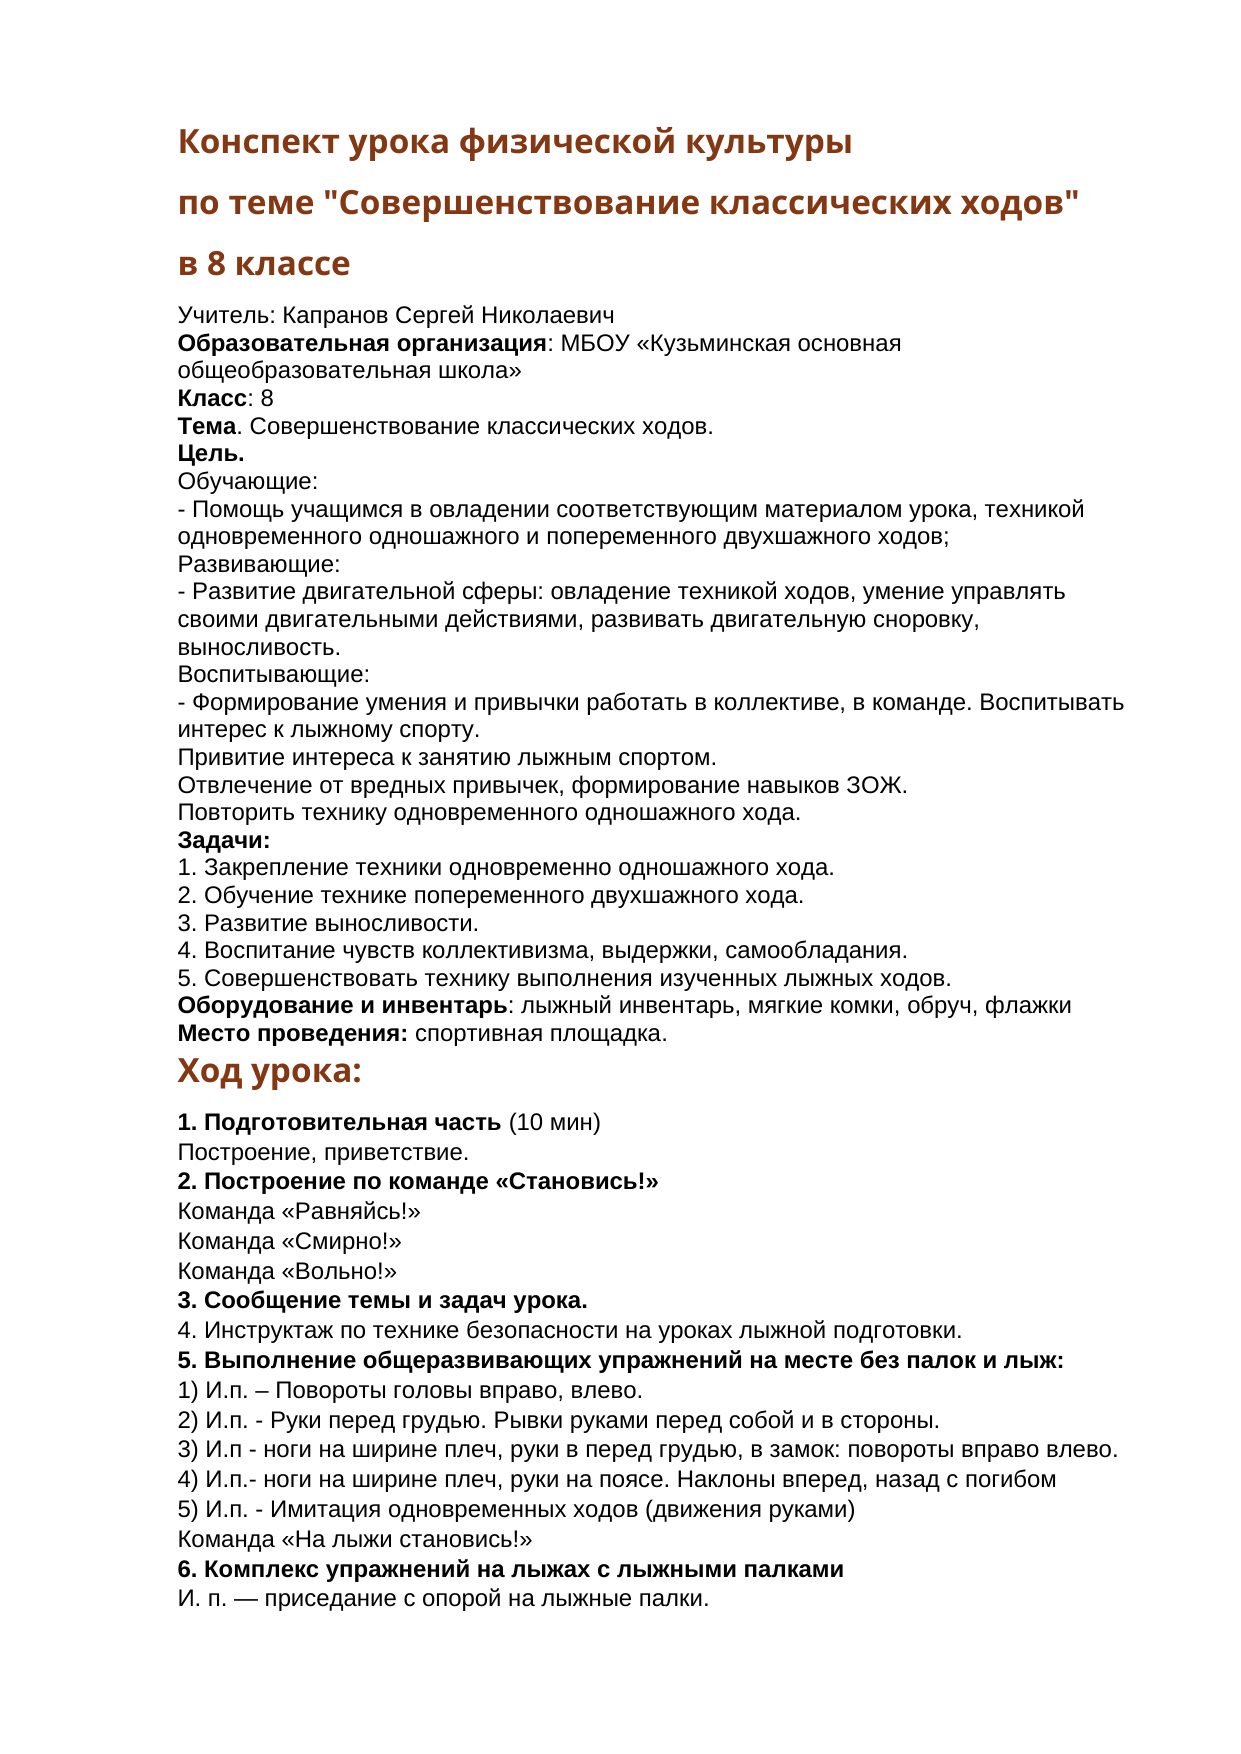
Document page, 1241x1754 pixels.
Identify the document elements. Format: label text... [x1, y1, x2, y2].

text в 8 классе [177, 240, 1152, 286]
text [177, 1108, 1152, 1612]
text Ход урока: [177, 1047, 1152, 1092]
text по теме "Совершенствование классических ходов" [177, 179, 1152, 224]
text Учитель: Капранов Сергей Николаевич Образовательная организация: МБОУ «Кузьминская основная общеобразовательная школа» Класс: 8 Тема. Совершенствование классических ходов. Цель. Обучающие: - Помощь учащимся в овладении соответствующим материалом урока, техникой одновременного одношажного и попеременного двухшажного ходов; Развивающие: - Развитие двигательной сферы: овладение техникой ходов, умение управлять своими двигательными действиями, развивать двигательную сноровку, выносливость. Воспитывающие: - Формирование умения и привычки работать в коллективе, в команде. Воспитывать интерес к лыжному спорту. Привитие интереса к занятию лыжным спортом. Отвлечение от вредных привычек, формирование навыков ЗОЖ. Повторить технику одновременного одношажного хода. Задачи: 1. Закрепление техники одновременно одношажного хода. 2. Обучение технике попеременного двухшажного хода. 3. Развитие выносливости. 4. Воспитание чувств коллективизма, выдержки, самообладания. 5. Совершенствовать технику выполнения изученных лыжных ходов. Оборудование и инвентарь: лыжный инвентарь, мягкие комки, обруч, флажки Место проведения: спортивная площадка. [177, 301, 1152, 1047]
text Конспект урока физической культуры [177, 118, 1152, 163]
